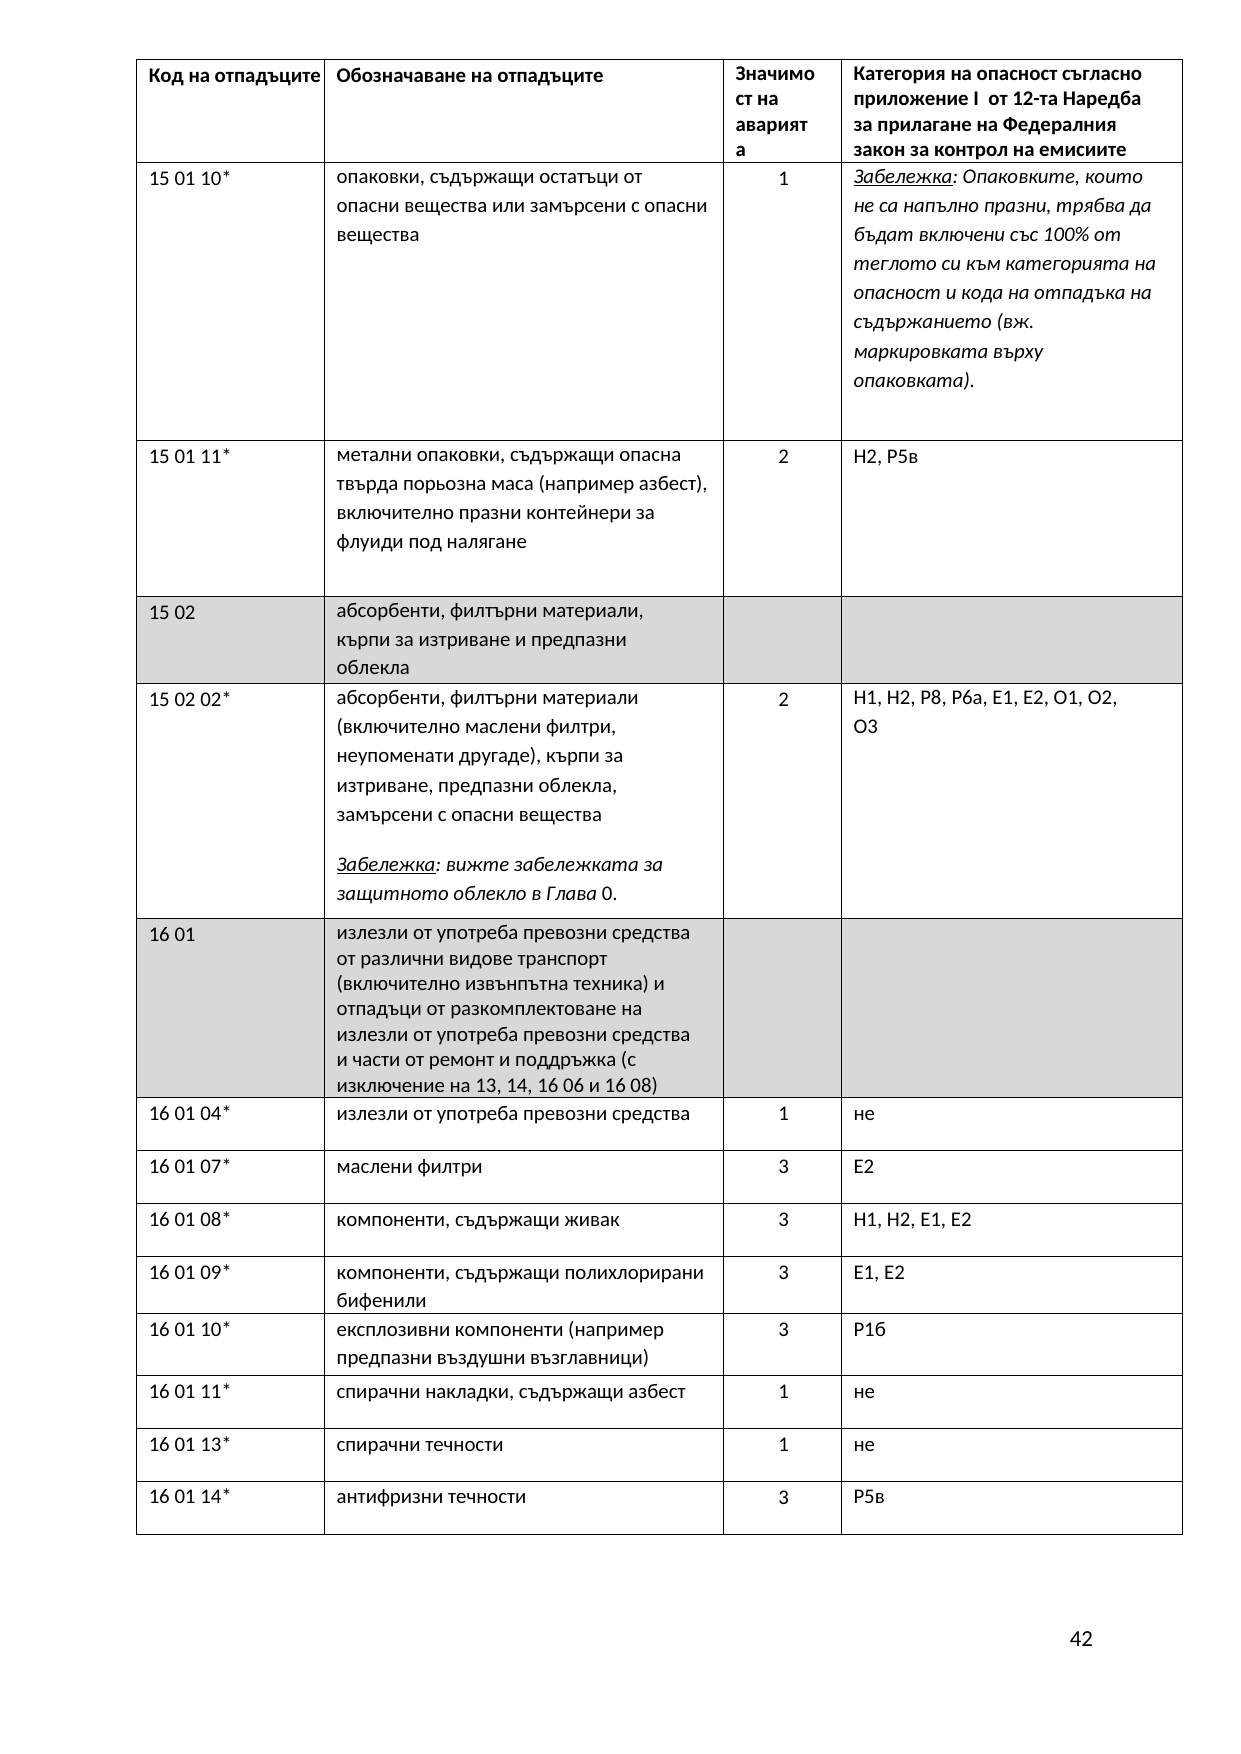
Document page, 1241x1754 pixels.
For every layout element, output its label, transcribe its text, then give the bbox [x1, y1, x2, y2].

table_cell не [842, 1098, 1182, 1150]
table_cell компоненти, съдържащи живак [325, 1204, 723, 1256]
table_cell 1 [724, 1098, 841, 1150]
table_header Категория на опасност съгласно приложение I от 12-та Наредба за прилагане на Федералния закон за контрол на емисиите [842, 60, 1182, 162]
table_cell [724, 919, 841, 1097]
table_cell абсорбенти, филтърни материали (включително маслени филтри, неупоменати другаде), кърпи за изтриване, предпазни облекла, замърсени с опасни вещества Забележка: вижте забележката за защитното облекло в Глава 0. [325, 684, 723, 918]
table_cell 1 [724, 1376, 841, 1428]
table_cell H1, H2, E1, E2 [842, 1204, 1182, 1256]
table_cell излезли от употреба превозни средства [325, 1098, 723, 1150]
table_cell не [842, 1376, 1182, 1428]
table_cell опаковки, съдържащи остатъци от опасни вещества или замърсени с опасни вещества [325, 163, 723, 440]
table_cell [842, 919, 1182, 1097]
table_cell излезли от употреба превозни средства от различни видове транспорт (включително извънпътна техника) и отпадъци от разкомплектоване на излезли от употреба превозни средства и части от ремонт и поддръжка (с изключение на 13, 14, 16 06 и 16 08) [325, 919, 723, 1097]
table_cell 2 [724, 684, 841, 918]
table_cell антифризни течности [325, 1482, 723, 1534]
table_cell Забележка: Опаковките, които не са напълно празни, трябва да бъдат включени със 100% от теглото си към категорията на опасност и кода на отпадъка на съдържанието (вж. маркировката върху опаковката). [842, 163, 1182, 440]
table_cell P5в [842, 1482, 1182, 1534]
table_cell 3 [724, 1151, 841, 1203]
table_cell 16 01 13* [137, 1429, 324, 1481]
table_cell 15 02 02* [137, 684, 324, 918]
table_cell метални опаковки, съдържащи опасна твърда порьозна маса (например азбест), включително празни контейнери за флуиди под налягане [325, 441, 723, 596]
table_cell E1, E2 [842, 1257, 1182, 1313]
table_header Значимост на аварията [724, 60, 841, 162]
table_cell спирачни накладки, съдържащи азбест [325, 1376, 723, 1428]
table_cell 3 [724, 1204, 841, 1256]
table_cell 16 01 10* [137, 1314, 324, 1375]
table_cell 1 [724, 163, 841, 440]
table_cell 16 01 [137, 919, 324, 1097]
table_cell E2 [842, 1151, 1182, 1203]
table_header Код на отпадъците [137, 60, 324, 162]
table_cell 16 01 07* [137, 1151, 324, 1203]
table_cell експлозивни компоненти (например предпазни въздушни възглавници) [325, 1314, 723, 1375]
table_cell P1б [842, 1314, 1182, 1375]
table_cell H2, P5в [842, 441, 1182, 596]
table_header Обозначаване на отпадъците [325, 60, 723, 162]
table_cell 16 01 08* [137, 1204, 324, 1256]
table_cell 1 [724, 1429, 841, 1481]
table_cell 15 01 10* [137, 163, 324, 440]
table_cell 15 02 [137, 597, 324, 683]
table_cell маслени филтри [325, 1151, 723, 1203]
table_cell компоненти, съдържащи полихлорирани бифенили [325, 1257, 723, 1313]
table_cell не [842, 1429, 1182, 1481]
table_cell [842, 597, 1182, 683]
table_cell 3 [724, 1257, 841, 1313]
table_cell 16 01 09* [137, 1257, 324, 1313]
table_cell 16 01 11* [137, 1376, 324, 1428]
table_cell спирачни течности [325, 1429, 723, 1481]
table_cell 16 01 04* [137, 1098, 324, 1150]
table_cell абсорбенти, филтърни материали, кърпи за изтриване и предпазни облекла [325, 597, 723, 683]
table_cell H1, H2, P8, P6a, E1, E2, O1, O2, O3 [842, 684, 1182, 918]
table_cell 3 [724, 1314, 841, 1375]
table_cell 15 01 11* [137, 441, 324, 596]
table_cell 2 [724, 441, 841, 596]
table_cell 3 [724, 1482, 841, 1534]
table_cell 16 01 14* [137, 1482, 324, 1534]
table_cell [724, 597, 841, 683]
